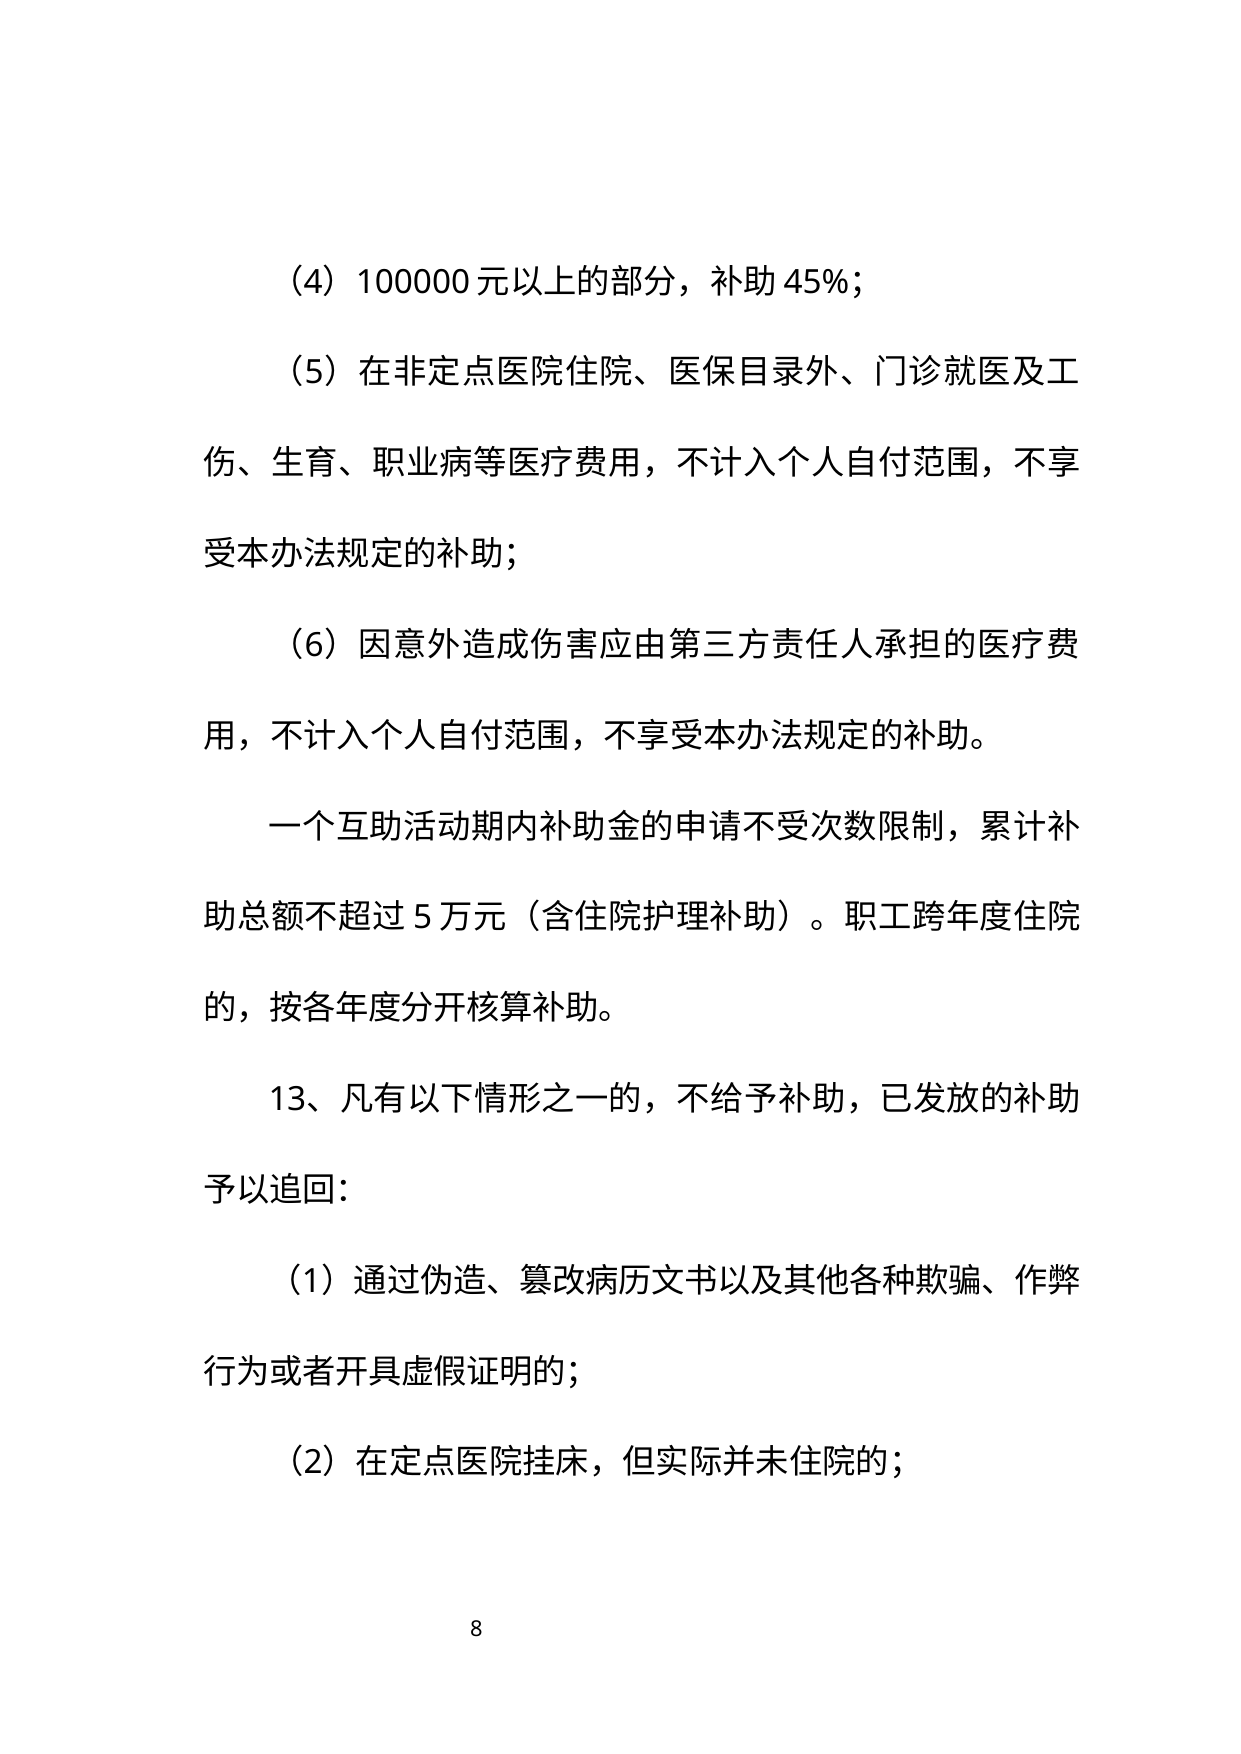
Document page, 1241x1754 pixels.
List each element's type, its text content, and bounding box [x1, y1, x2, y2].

text （1）通过伪造、篡改病历文书以及其他各种欺骗、作弊行为或者开具虚假证明的； [203, 1232, 1081, 1414]
text 13、凡有以下情形之一的，不给予补助，已发放的补助予以追回： [203, 1051, 1081, 1232]
text （4）100000元以上的部分，补助45%； [203, 233, 1081, 324]
text （5）在非定点医院住院、医保目录外、门诊就医及工伤、生育、职业病等医疗费用，不计入个人自付范围，不享受本办法规定的补助； [203, 324, 1081, 597]
text （2）在定点医院挂床，但实际并未住院的； [203, 1414, 1081, 1505]
text （6）因意外造成伤害应由第三方责任人承担的医疗费用，不计入个人自付范围，不享受本办法规定的补助。 [203, 597, 1081, 778]
text 一个互助活动期内补助金的申请不受次数限制，累计补助总额不超过5万元（含住院护理补助）。职工跨年度住院的，按各年度分开核算补助。 [203, 778, 1081, 1051]
